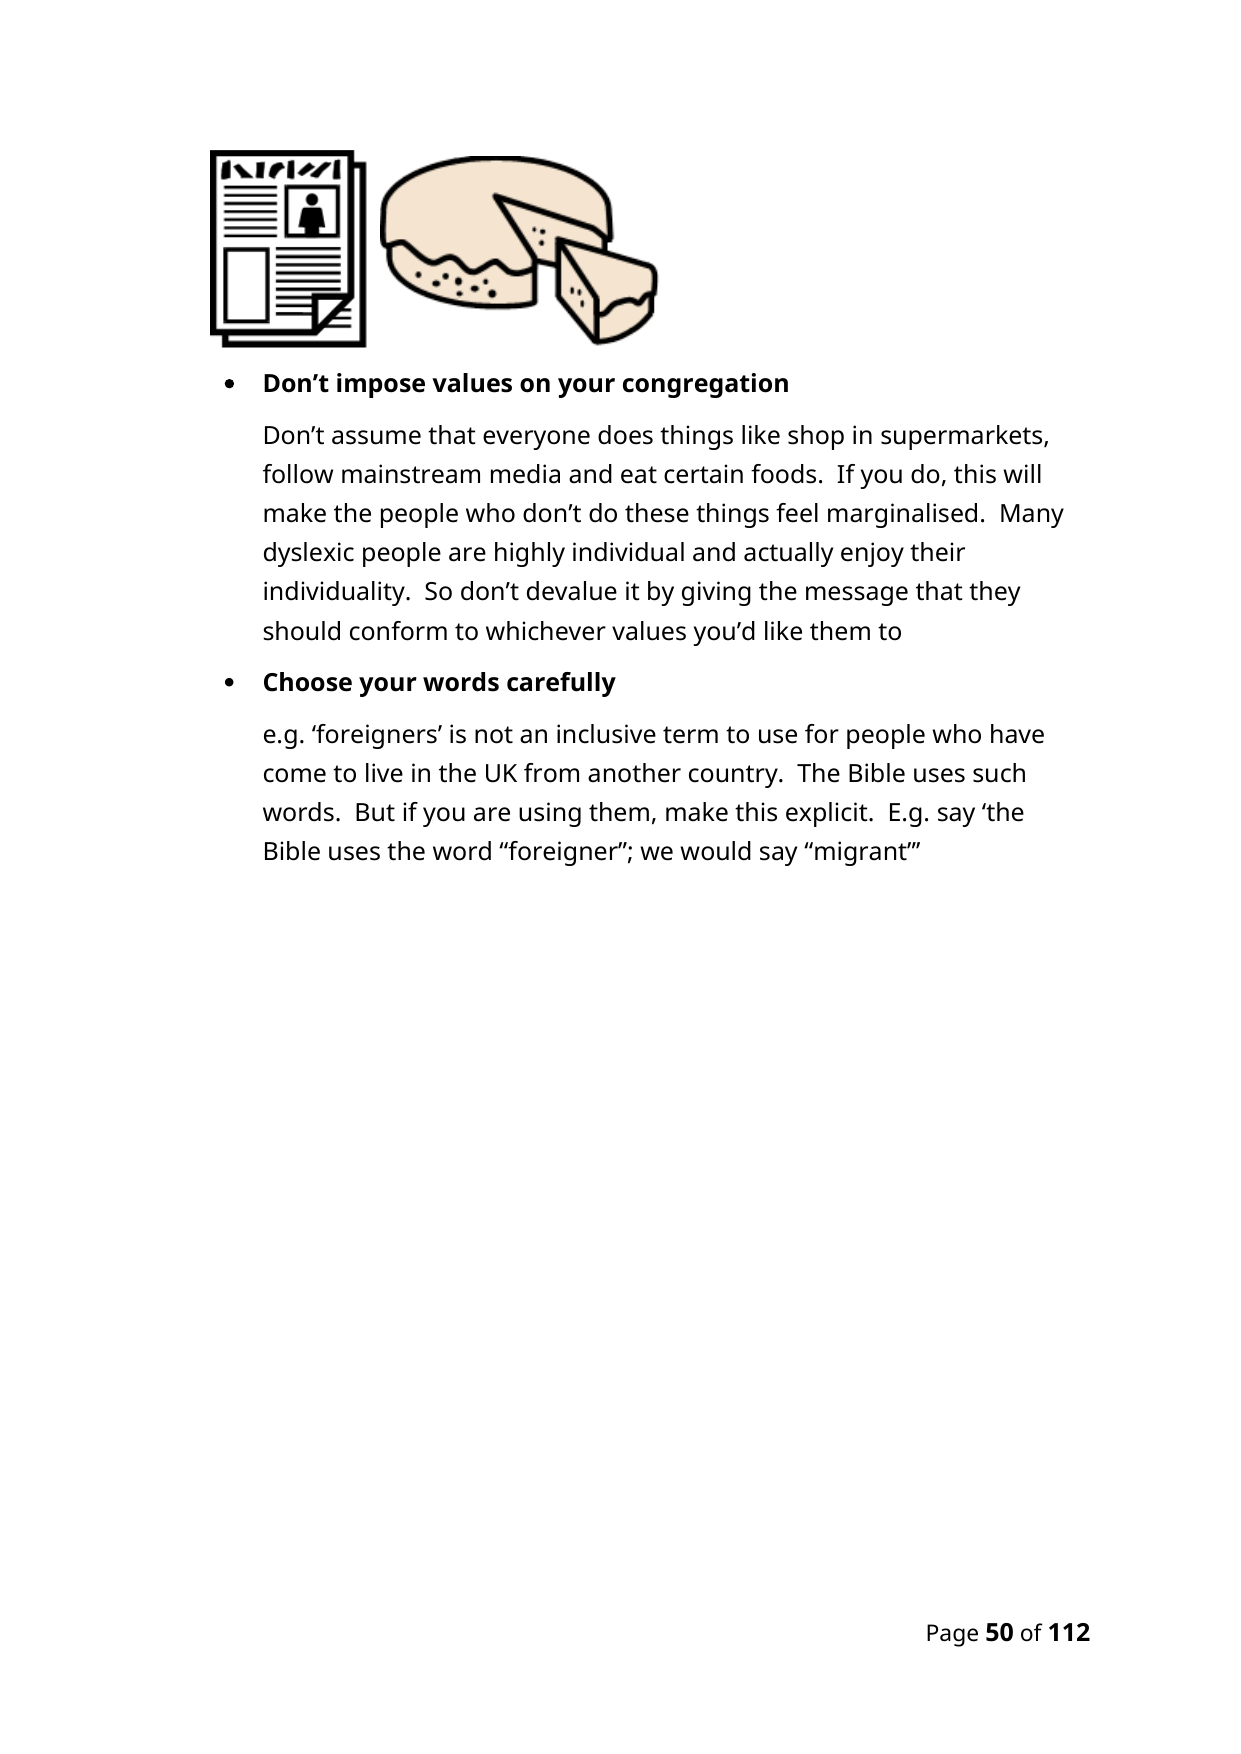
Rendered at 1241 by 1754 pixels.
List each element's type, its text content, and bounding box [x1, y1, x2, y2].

text Don’t assume that everyone does things like shop in supermarkets, follow mainstream media and eat certain foods. If you do, this will make the people who don’t do these things feel marginalised. Many dyslexic people are highly individual and actually enjoy their individuality. So don’t devalue it by giving the message that they should conform to whichever values you’d like them to [262, 417, 1090, 647]
list Choose your words carefully [225, 665, 1090, 699]
list Don’t impose values on your congregation [225, 366, 1090, 400]
picture [210, 150, 368, 349]
text e.g. ‘foreigners’ is not an inclusive term to use for people who have come to live in the UK from another country. The Bible uses such words. But if you are using them, make this explicit. E.g. say ‘the Bible uses the word “foreigner”; we would say “migrant”’ [262, 716, 1090, 868]
